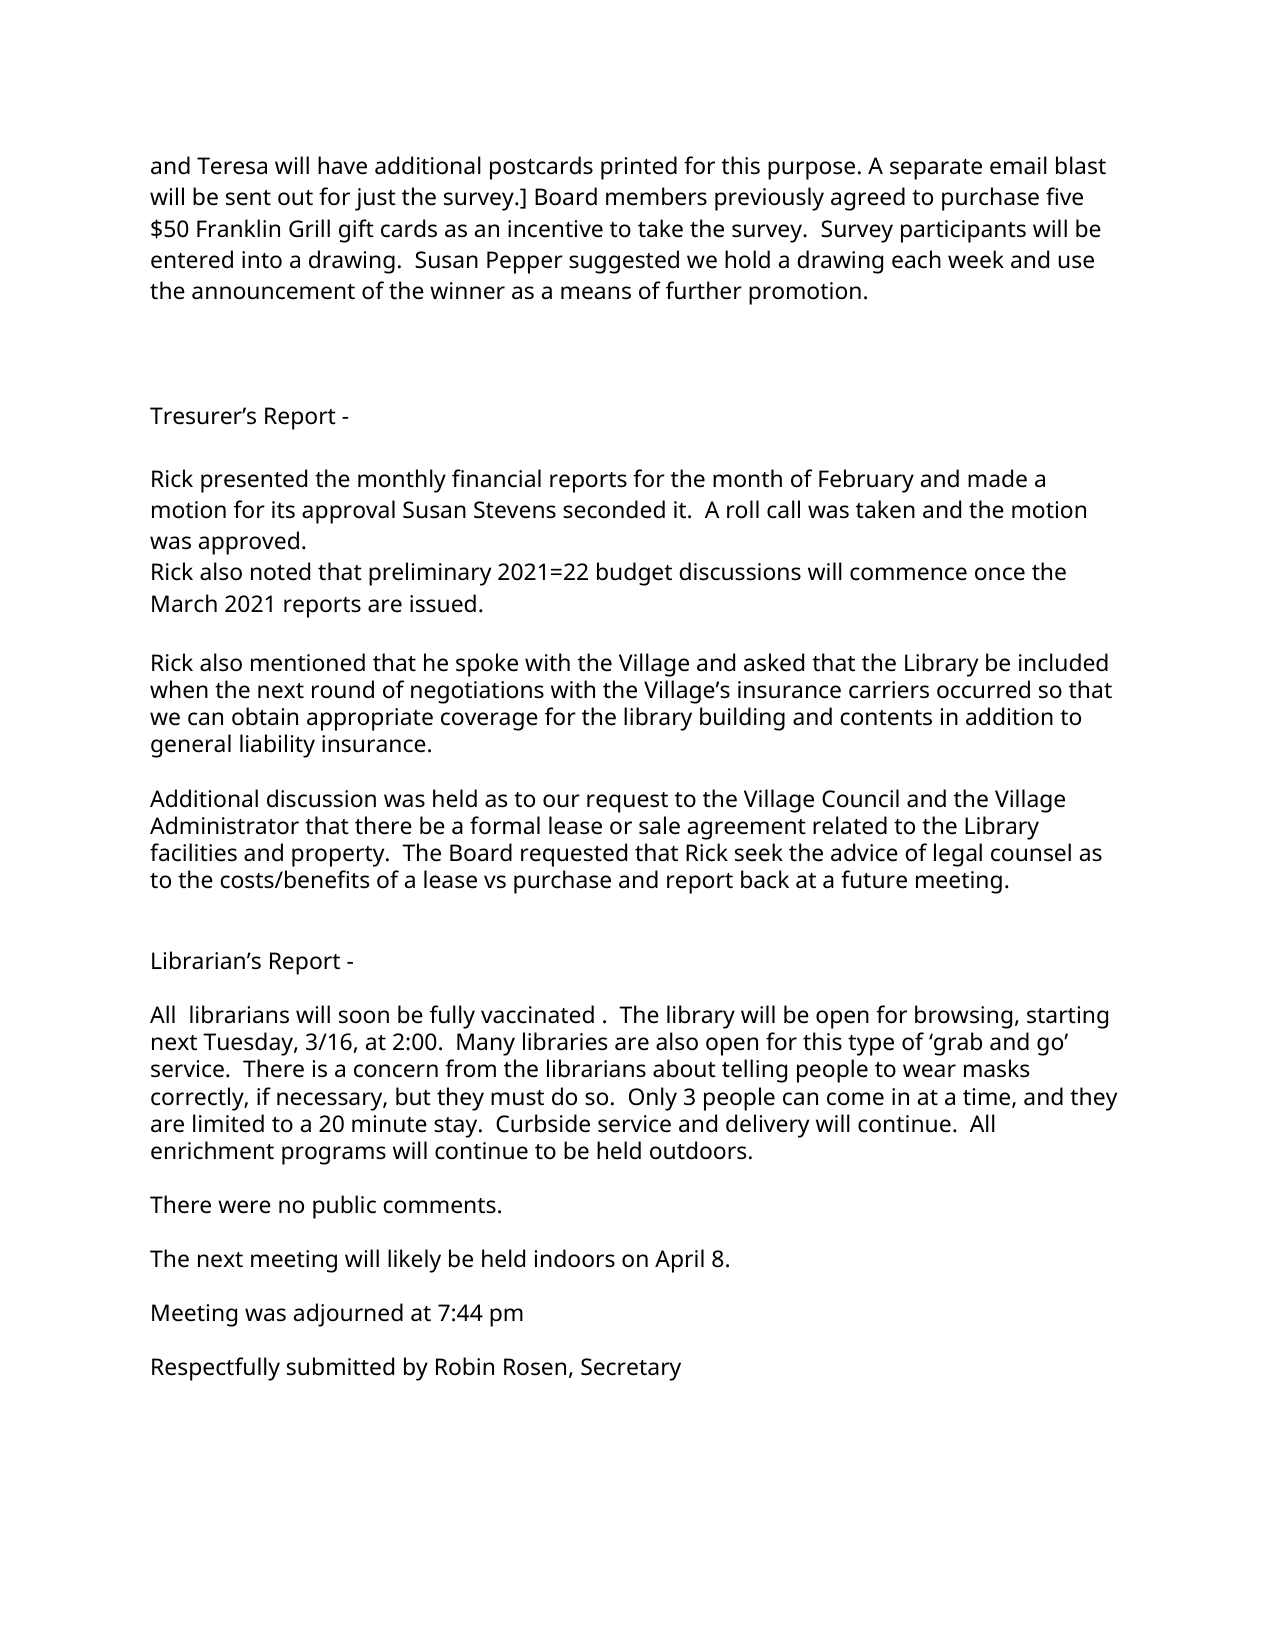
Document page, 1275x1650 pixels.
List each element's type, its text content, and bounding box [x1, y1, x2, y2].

text There were no public comments. [150, 1192, 1125, 1219]
text Additional discussion was held as to our request to the Village Council and the Village Administrator that there be a formal lease or sale agreement related to the Library facilities and property. The Board requested that Rick seek the advice of legal counsel as to the costs/benefits of a lease vs purchase and report back at a future meeting. [150, 785, 1125, 894]
text Tresurer’s Report - [150, 400, 1125, 431]
text Rick presented the monthly financial reports for the month of February and made a motion for its approval Susan Stevens seconded it. A roll call was taken and the motion was approved. [150, 462, 1125, 556]
text The next meeting will likely be held indoors on April 8. [150, 1246, 1125, 1273]
text Meeting was adjourned at 7:44 pm [150, 1300, 1125, 1327]
text Librarian’s Report - [150, 948, 1125, 975]
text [150, 150, 1125, 306]
text Rick also noted that preliminary 2021=22 budget discussions will commence once the March 2021 reports are issued. [150, 556, 1125, 619]
text All librarians will soon be fully vaccinated . The library will be open for browsing, starting next Tuesday, 3/16, at 2:00. Many libraries are also open for this type of ‘grab and go’ service. There is a concern from the librarians about telling people to wear masks correctly, if necessary, but they must do so. Only 3 people can come in at a time, and they are limited to a 20 minute stay. Curbside service and delivery will continue. All enrichment programs will continue to be held outdoors. [150, 1002, 1125, 1164]
text Rick also mentioned that he spoke with the Village and asked that the Library be included when the next round of negotiations with the Village’s insurance carriers occurred so that we can obtain appropriate coverage for the library building and contents in addition to general liability insurance. [150, 650, 1125, 758]
text Respectfully submitted by Robin Rosen, Secretary [150, 1354, 1125, 1381]
